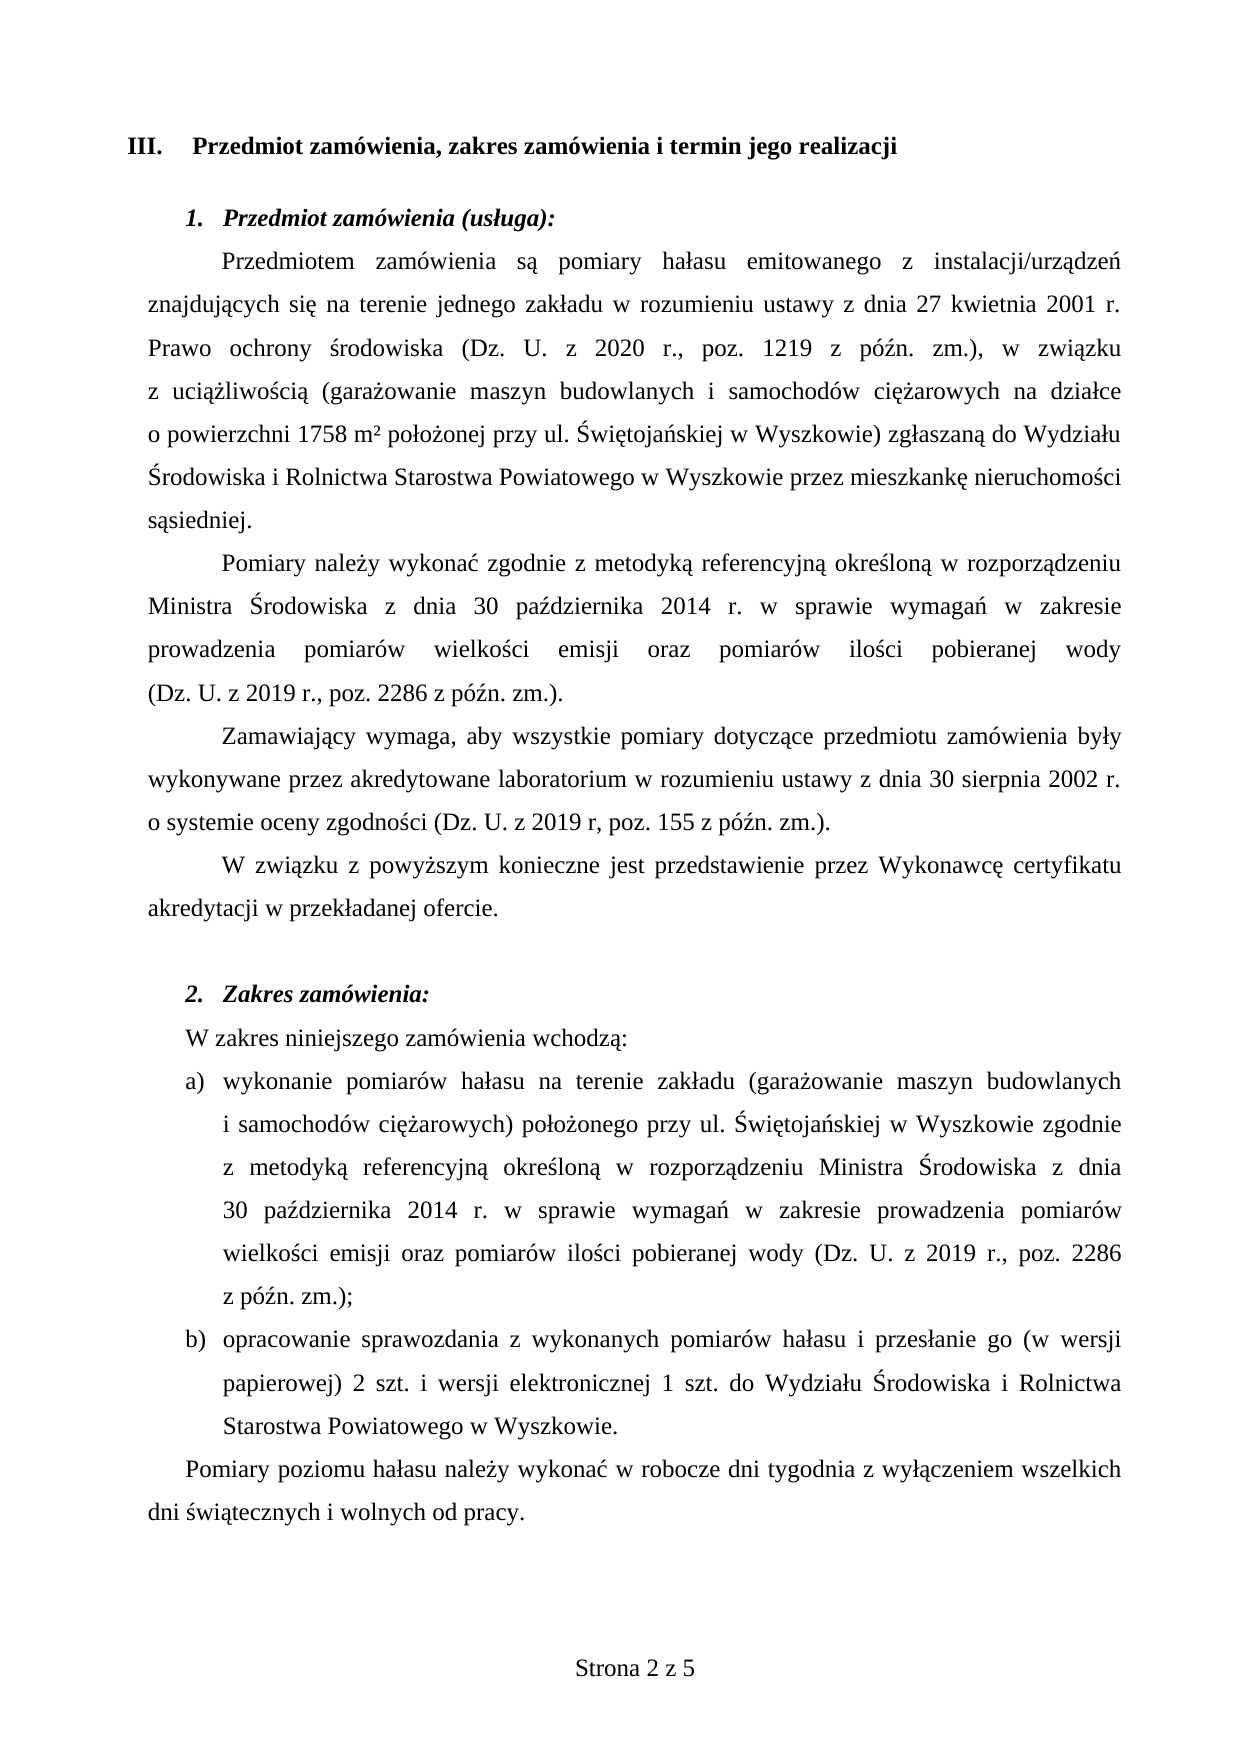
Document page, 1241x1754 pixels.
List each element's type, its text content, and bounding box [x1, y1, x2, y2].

list opracowanie sprawozdania z wykonanych pomiarów hałasu i przesłanie go (w wersji papierowej) 2 szt. i wersji elektronicznej 1 szt. do Wydziału Środowiska i Rolnictwa Starostwa Powiatowego w Wyszkowie. [185, 1324, 1122, 1439]
list Przedmiot zamówienia (usługa): [185, 203, 1122, 232]
text W zakres niniejszego zamówienia wchodzą: [148, 1023, 1122, 1051]
text Przedmiotem zamówienia są pomiary hałasu emitowanego z instalacji/urządzeń znajdujących się na terenie jednego zakładu w rozumieniu ustawy z dnia 27 kwietnia 2001 r. Prawo ochrony środowiska (Dz. U. z 2020 r., poz. 1219 z późn. zm.), w związku z uciążliwością (garażowanie maszyn budowlanych i samochodów ciężarowych na działce o powierzchni 1758 m² położonej przy ul. Świętojańskiej w Wyszkowie) zgłaszaną do Wydziału Środowiska i Rolnictwa Starostwa Powiatowego w Wyszkowie przez mieszkankę nieruchomości sąsiedniej. [148, 246, 1122, 534]
list Przedmiot zamówienia, zakres zamówienia i termin jego realizacji [162, 131, 1122, 160]
text W związku z powyższym konieczne jest przedstawienie przez Wykonawcę certyfikatu akredytacji w przekładanej ofercie. [148, 850, 1122, 922]
list Zakres zamówienia: [185, 979, 1122, 1008]
list wykonanie pomiarów hałasu na terenie zakładu (garażowanie maszyn budowlanych i samochodów ciężarowych) położonego przy ul. Świętojańskiej w Wyszkowie zgodnie z metodyką referencyjną określoną w rozporządzeniu Ministra Środowiska z dnia 30 października 2014 r. w sprawie wymagań w zakresie prowadzenia pomiarów wielkości emisji oraz pomiarów ilości pobieranej wody (Dz. U. z 2019 r., poz. 2286 z późn. zm.); [185, 1066, 1122, 1310]
text Pomiary należy wykonać zgodnie z metodyką referencyjną określoną w rozporządzeniu Ministra Środowiska z dnia 30 października 2014 r. w sprawie wymagań w zakresie prowadzenia pomiarów wielkości emisji oraz pomiarów ilości pobieranej wody (Dz. U. z 2019 r., poz. 2286 z późn. zm.). [148, 548, 1122, 706]
text Zamawiający wymaga, aby wszystkie pomiary dotyczące przedmiotu zamówienia były wykonywane przez akredytowane laboratorium w rozumieniu ustawy z dnia 30 sierpnia 2002 r. o systemie oceny zgodności (Dz. U. z 2019 r, poz. 155 z późn. zm.). [148, 721, 1122, 836]
text Pomiary poziomu hałasu należy wykonać w robocze dni tygodnia z wyłączeniem wszelkich dni świątecznych i wolnych od pracy. [148, 1454, 1122, 1526]
